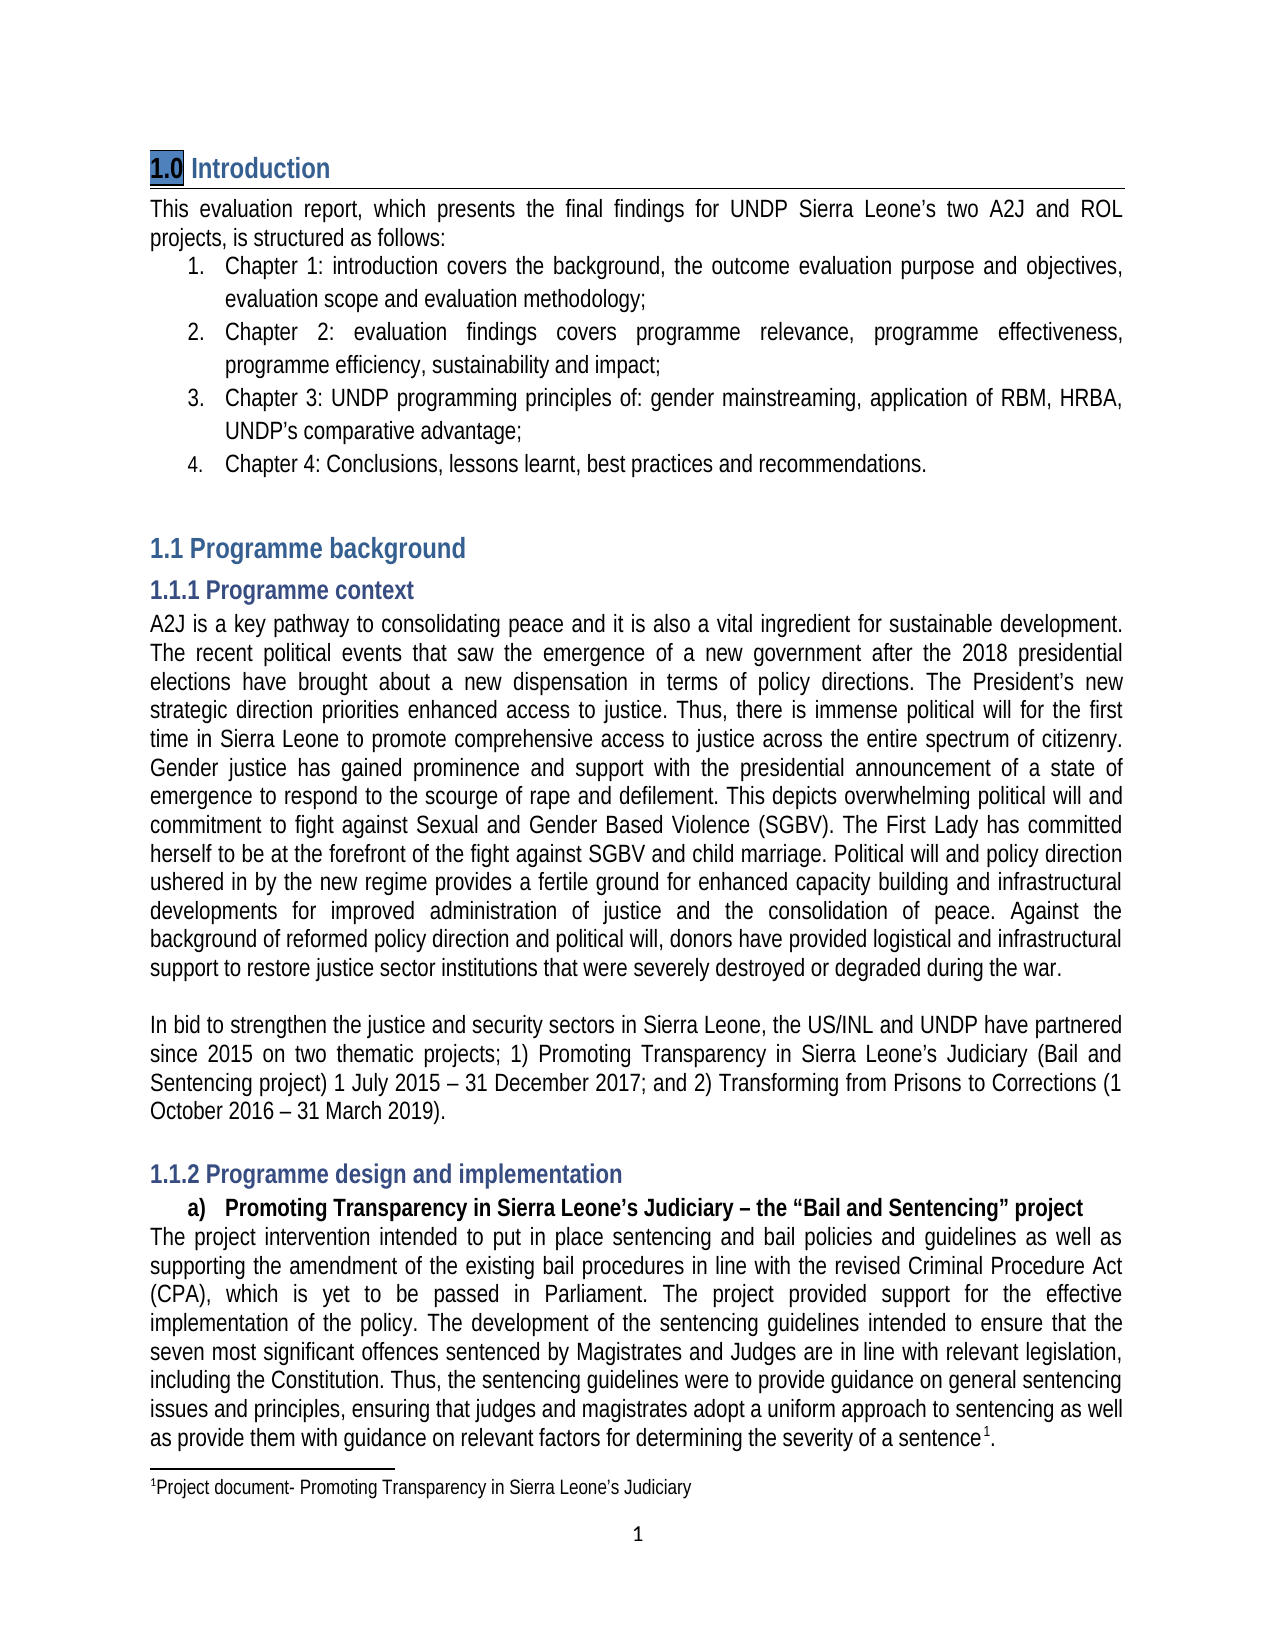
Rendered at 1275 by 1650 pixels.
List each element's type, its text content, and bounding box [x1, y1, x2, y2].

list Promoting Transparency in Sierra Leone’s Judiciary – the “Bail and Sentencing” project [187, 1193, 1125, 1222]
list Chapter 2: evaluation findings covers programme relevance, programme effectiveness, programme efficiency, sustainability and impact; [187, 317, 1125, 379]
subtitle 1.1 Programme background [150, 531, 1125, 564]
text A2J is a key pathway to consolidating peace and it is also a vital ingredient for sustainable development. The recent political events that saw the emergence of a new government after the 2018 presidential elections have brought about a new dispensation in terms of policy directions. The President’s new strategic direction priorities enhanced access to justice. Thus, there is immense political will for the first time in Sierra Leone to promote comprehensive access to justice across the entire spectrum of citizenry. Gender justice has gained prominence and support with the presidential announcement of a state of emergence to respond to the scourge of rape and defilement. This depicts overwhelming political will and commitment to fight against Sexual and Gender Based Violence (SGBV). The First Lady has committed herself to be at the forefront of the fight against SGBV and child marriage. Political will and policy direction ushered in by the new regime provides a fertile ground for enhanced capacity building and infrastructural developments for improved administration of justice and the consolidation of peace. Against the background of reformed policy direction and political will, donors have provided logistical and infrastructural support to restore justice sector institutions that were severely destroyed or degraded during the war. [150, 609, 1125, 982]
list Chapter 4: Conclusions, lessons learnt, best practices and recommendations. [187, 449, 1125, 477]
list Chapter 1: introduction covers the background, the outcome evaluation purpose and objectives, evaluation scope and evaluation methodology; [187, 251, 1125, 313]
subtitle 1.1.1 Programme context [150, 574, 1125, 605]
text The project intervention intended to put in place sentencing and bail policies and guidelines as well as supporting the amendment of the existing bail procedures in line with the revised Criminal Procedure Act (CPA), which is yet to be passed in Parliament. The project provided support for the effective implementation of the policy. The development of the sentencing guidelines intended to ensure that the seven most significant offences sentenced by Magistrates and Judges are in line with relevant legislation, including the Constitution. Thus, the sentencing guidelines were to provide guidance on general sentencing issues and principles, ensuring that judges and magistrates adopt a uniform approach to sentencing as well as provide them with guidance on relevant factors for determining the severity of a sentence. [150, 1222, 1125, 1451]
list Chapter 3: UNDP programming principles of: gender mainstreaming, application of RBM, HRBA, UNDP’s comparative advantage; [187, 383, 1125, 444]
subtitle 1.1.2 Programme design and implementation [150, 1158, 1125, 1189]
text This evaluation report, which presents the final findings for UNDP Sierra Leone’s two A2J and ROL projects, is structured as follows: [150, 194, 1125, 251]
text In bid to strengthen the justice and security sectors in Sierra Leone, the US/INL and UNDP have partnered since 2015 on two thematic projects; 1) Promoting Transparency in Sierra Leone’s Judiciary (Bail and Sentencing project) 1 July 2015 – 31 December 2017; and 2) Transforming from Prisons to Corrections (1 October 2016 – 31 March 2019). [150, 1010, 1125, 1125]
subtitle 1.0 Introduction [150, 150, 1125, 188]
